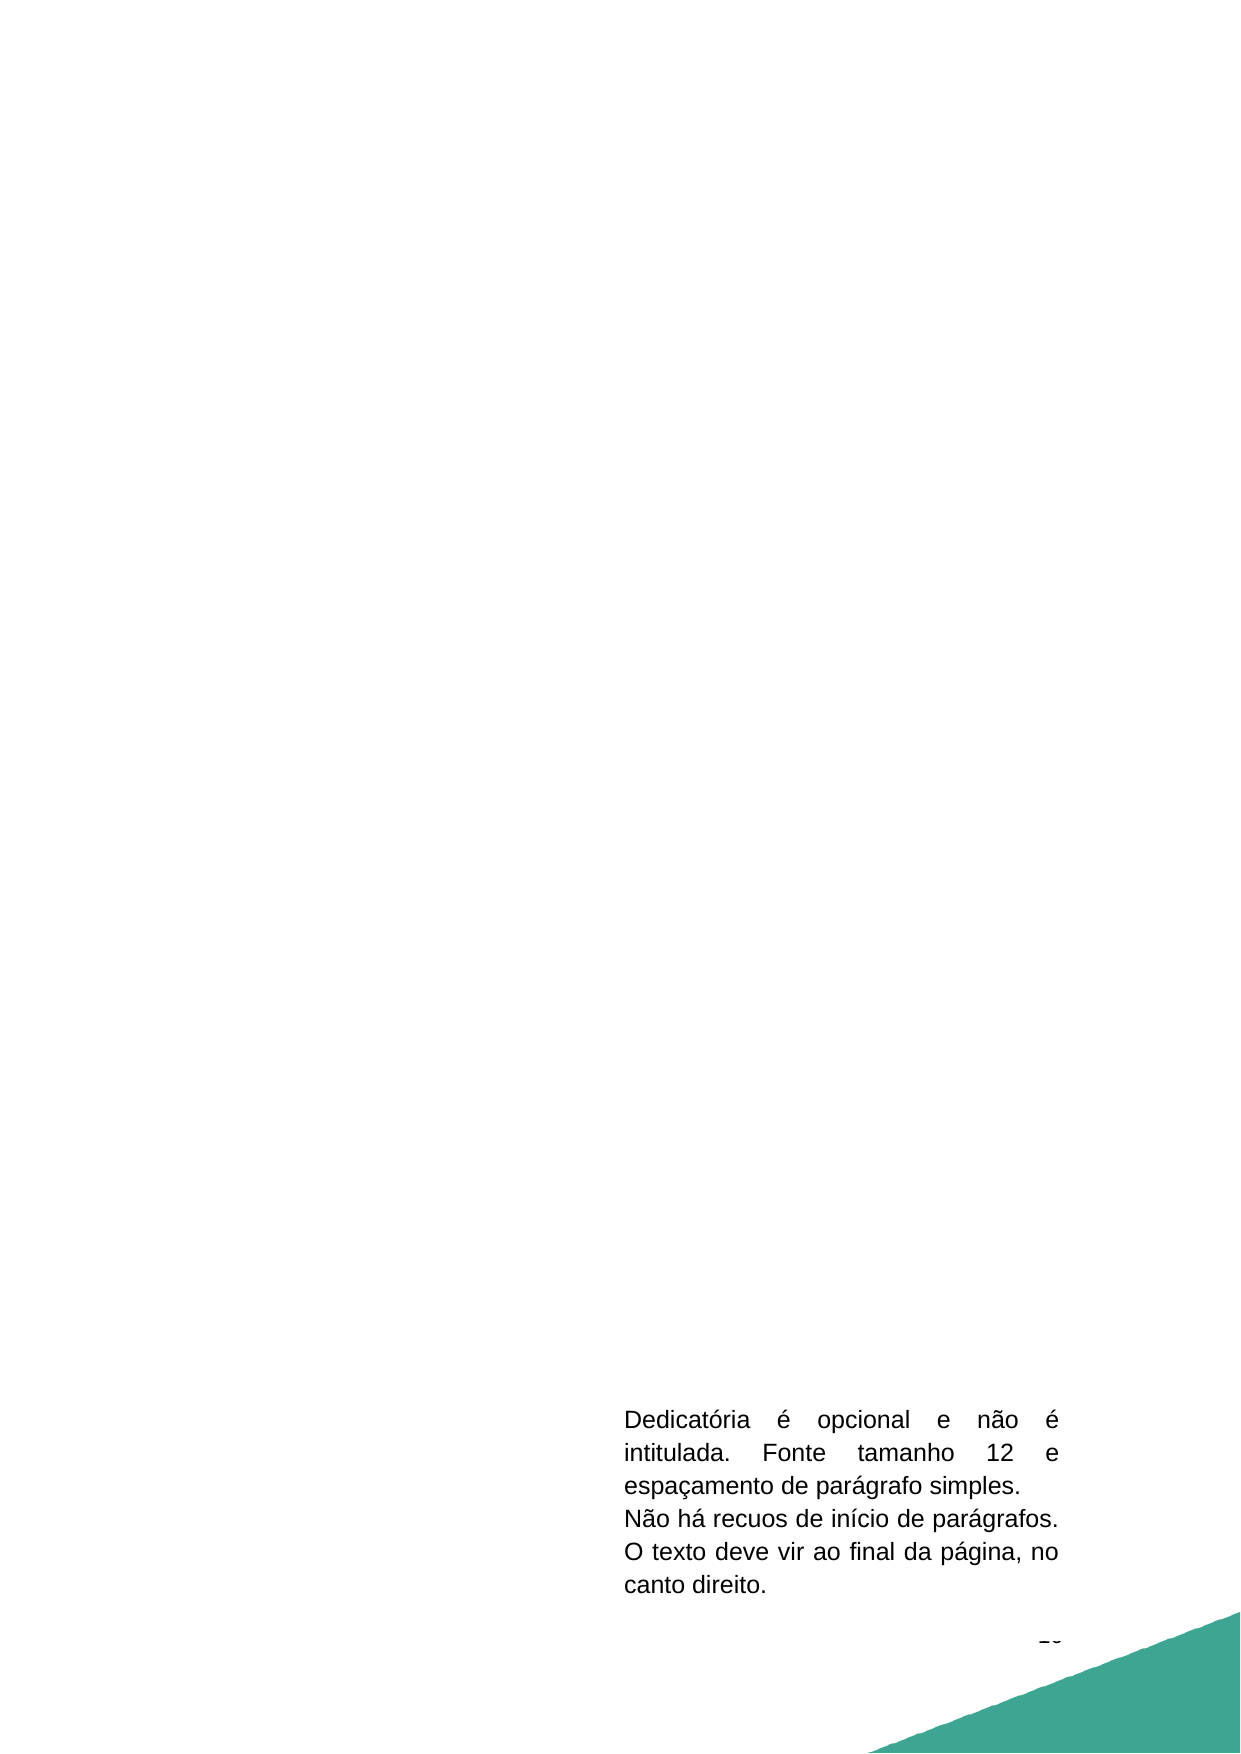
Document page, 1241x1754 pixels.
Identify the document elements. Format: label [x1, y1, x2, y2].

picture [823, 1525, 1241, 1753]
